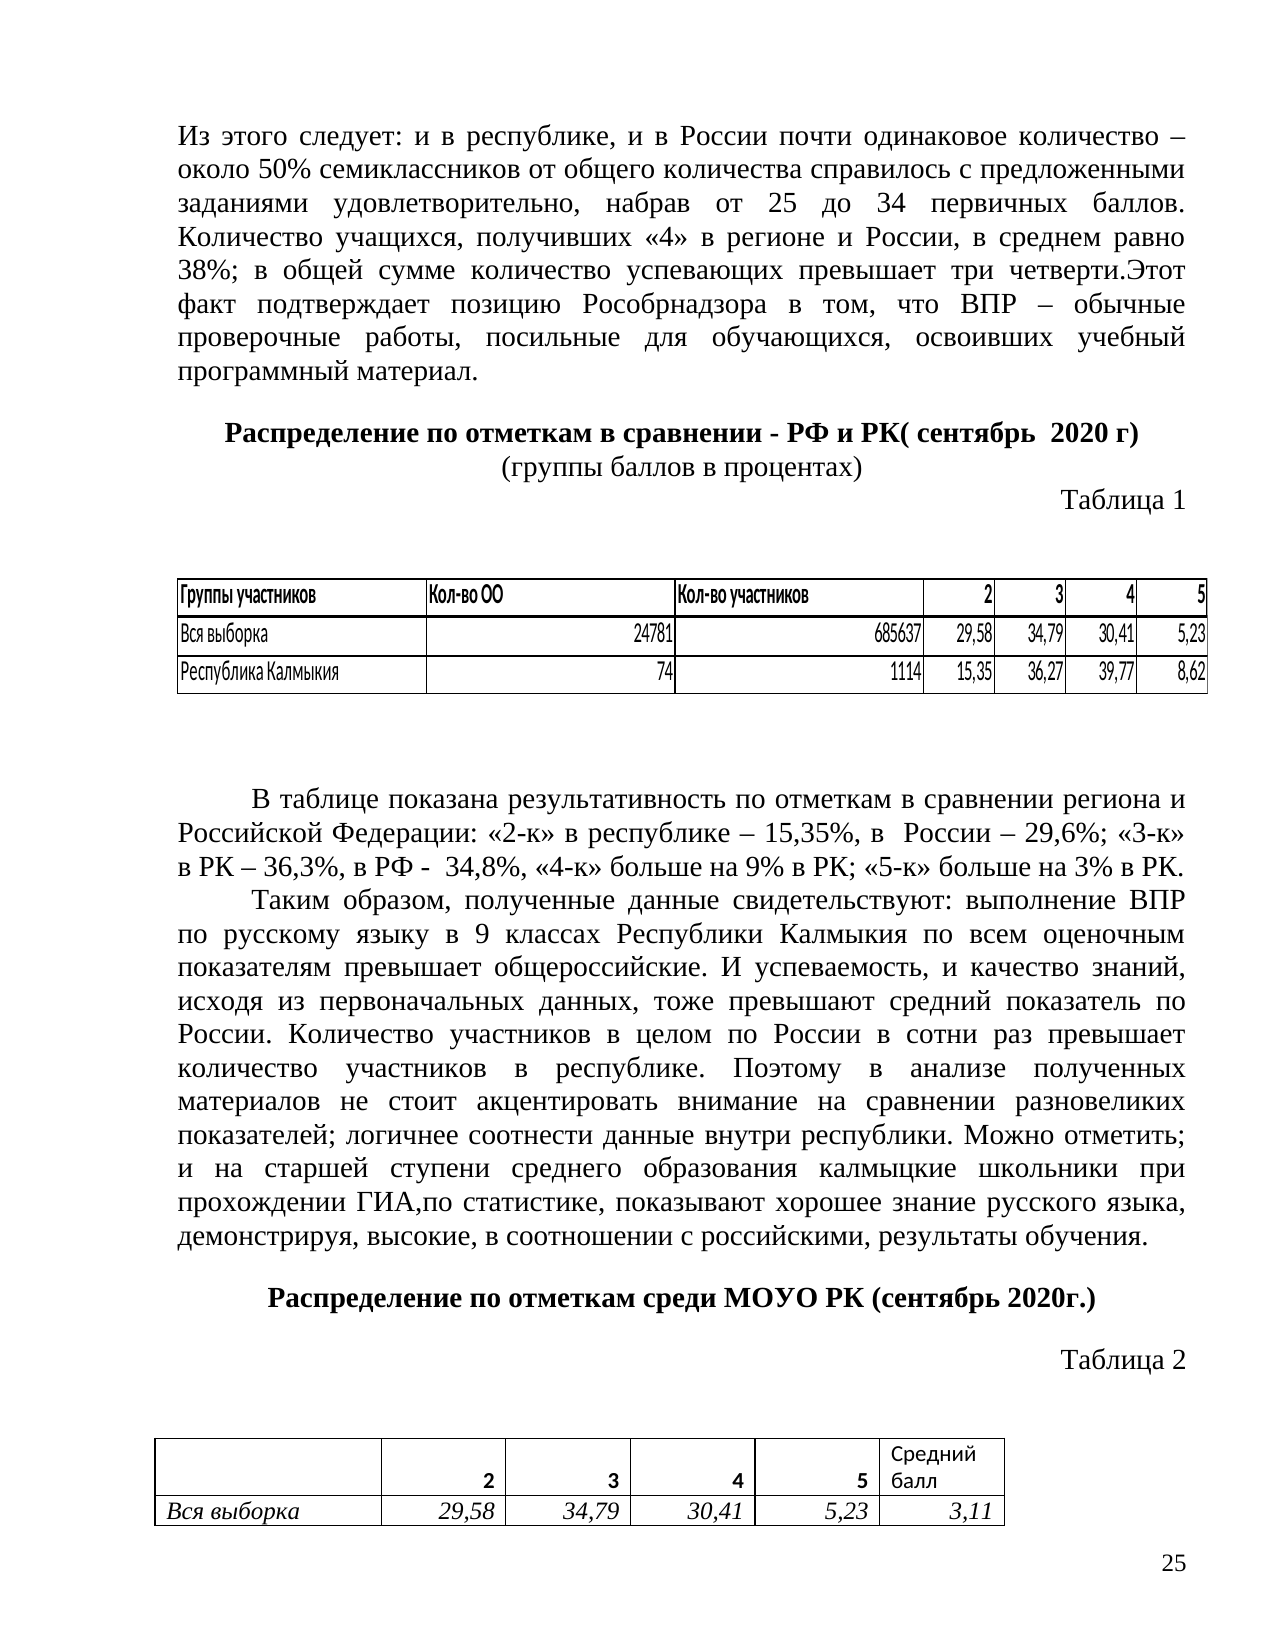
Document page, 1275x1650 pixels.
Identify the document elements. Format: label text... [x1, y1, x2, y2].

text Таблица 1 [177, 482, 1186, 516]
table_cell 30,41 [631, 1496, 754, 1524]
text Таким образом, полученные данные свидетельствуют: выполнение ВПР по русскому языку в 9 классах Республики Калмыкия по всем оценочным показателям превышает общероссийские. И успеваемость, и качество знаний, исходя из первоначальных данных, тоже превышают средний показатель по России. Количество участников в целом по России в сотни раз превышает количество участников в республике. Поэтому в анализе полученных материалов не стоит акцентировать внимание на сравнении разновеликих показателей; логичнее соотнести данные внутри республики. Можно отметить; и на старшей ступени среднего образования калмыцкие школьники при прохождении ГИА,по статистике, показывают хорошее знание русского языка, демонстрируя, высокие, в соотношении с российскими, результаты обучения. [177, 882, 1186, 1251]
table_cell Вся выборка [156, 1496, 381, 1524]
table_cell 5,23 [756, 1496, 879, 1524]
table_header 5 [756, 1439, 879, 1495]
table_cell 34,79 [506, 1496, 630, 1524]
text Таблица 2 [177, 1342, 1186, 1376]
text Распределение по отметкам среди МОУО РК (сентябрь 2020г.) [177, 1280, 1186, 1313]
text В таблице показана результативность по отметкам в сравнении региона и Российской Федерации: «2-к» в республике – 15,35%, в России – 29,6%; «3-к» в РК – 36,3%, в РФ - 34,8%, «4-к» больше на 9% в РК; «5-к» больше на 3% в РК. [177, 782, 1186, 882]
text Распределение по отметкам в сравнении - РФ и РК( сентябрь 2020 г) [177, 415, 1186, 449]
table_cell 3,11 [880, 1496, 1004, 1524]
table_header 2 [382, 1439, 505, 1495]
table_header [156, 1439, 381, 1495]
text (группы баллов в процентах) [177, 449, 1186, 482]
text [177, 118, 1186, 386]
table_header Средний балл [880, 1439, 1004, 1495]
table_cell 29,58 [382, 1496, 505, 1524]
table_header 3 [506, 1439, 630, 1495]
table_header 4 [631, 1439, 754, 1495]
